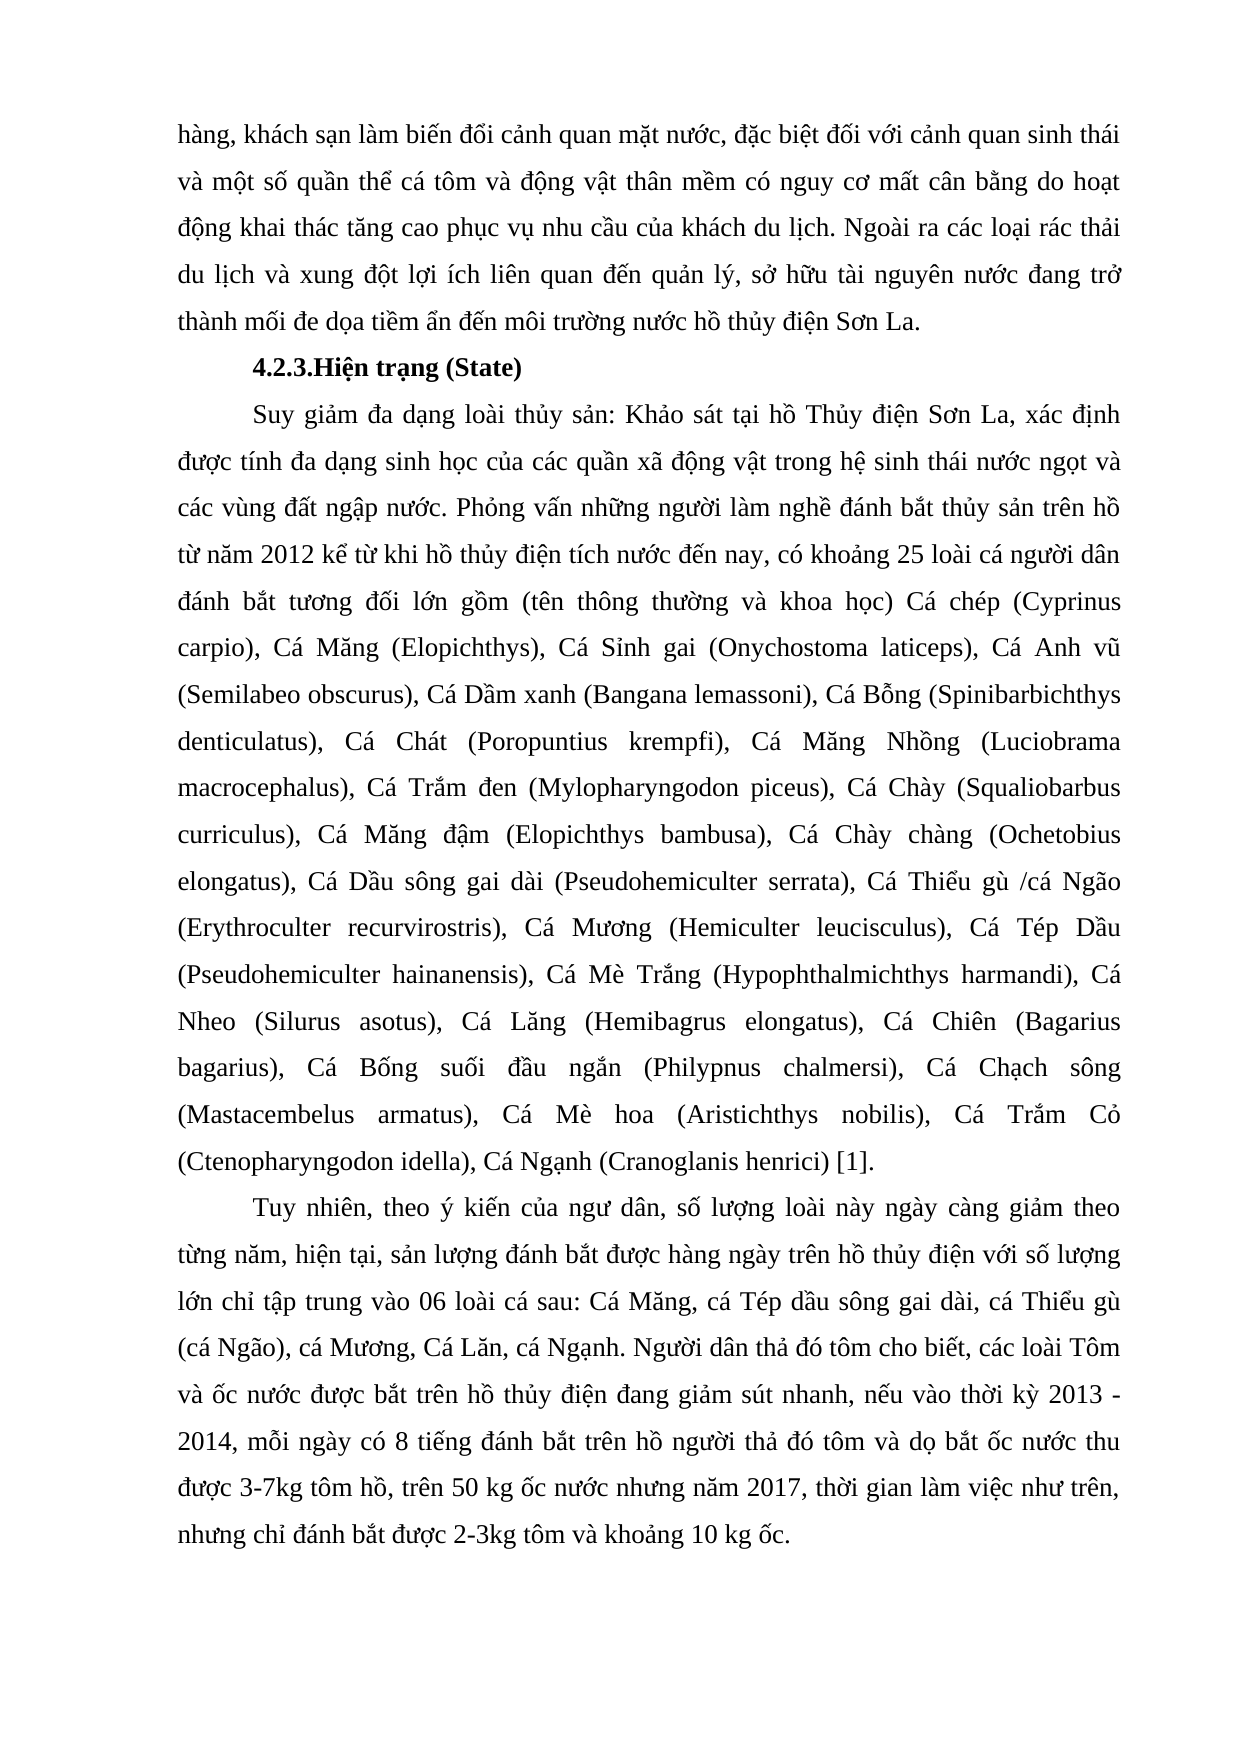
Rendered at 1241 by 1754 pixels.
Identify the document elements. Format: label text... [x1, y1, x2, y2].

text Suy giảm đa dạng loài thủy sản: Khảo sát tại hồ Thủy điện Sơn La, xác định được tính đa dạng sinh học của các quần xã động vật trong hệ sinh thái nước ngọt và các vùng đất ngập nước. Phỏng vấn những người làm nghề đánh bắt thủy sản trên hồ từ năm 2012 kể từ khi hồ thủy điện tích nước đến nay, có khoảng 25 loài cá người dân đánh bắt tương đối lớn gồm (tên thông thường và khoa học) Cá chép (Cyprinus carpio), Cá Măng (Elopichthys), Cá Sỉnh gai (Onychostoma laticeps), Cá Anh vũ (Semilabeo obscurus), Cá Dầm xanh (Bangana lemassoni), Cá Bỗng (Spinibarbichthys denticulatus), Cá Chát (Poropuntius krempfi), Cá Măng Nhồng (Luciobrama macrocephalus), Cá Trắm đen (Mylopharyngodon piceus), Cá Chày (Squaliobarbus curriculus), Cá Măng đậm (Elopichthys bambusa), Cá Chày chàng (Ochetobius elongatus), Cá Dầu sông gai dài (Pseudohemiculter serrata), Cá Thiểu gù /cá Ngão (Erythroculter recurvirostris), Cá Mương (Hemiculter leucisculus), Cá Tép Dầu (Pseudohemiculter hainanensis), Cá Mè Trắng (Hypophthalmichthys harmandi), Cá Nheo (Silurus asotus), Cá Lăng (Hemibagrus elongatus), Cá Chiên (Bagarius bagarius), Cá Bống suối đầu ngắn (Philypnus chalmersi), Cá Chạch sông (Mastacembelus armatus), Cá Mè hoa (Aristichthys nobilis), Cá Trắm Cỏ (Ctenopharyngodon idella), Cá Ngạnh (Cranoglanis henrici) [1]. [177, 398, 1122, 1176]
text Tuy nhiên, theo ý kiến của ngư dân, số lượng loài này ngày càng giảm theo từng năm, hiện tại, sản lượng đánh bắt được hàng ngày trên hồ thủy điện với số lượng lớn chỉ tập trung vào 06 loài cá sau: Cá Măng, cá Tép dầu sông gai dài, cá Thiểu gù (cá Ngão), cá Mương, Cá Lăn, cá Ngạnh. Người dân thả đó tôm cho biết, các loài Tôm và ốc nước được bắt trên hồ thủy điện đang giảm sút nhanh, nếu vào thời kỳ 2013 -2014, mỗi ngày có 8 tiếng đánh bắt trên hồ người thả đó tôm và dọ bắt ốc nước thu được 3-7kg tôm hồ, trên 50 kg ốc nước nhưng năm 2017, thời gian làm việc như trên, nhưng chỉ đánh bắt được 2-3kg tôm và khoảng 10 kg ốc. [177, 1191, 1122, 1549]
text 4.2.3.Hiện trạng (State) [177, 351, 1122, 383]
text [177, 118, 1122, 336]
